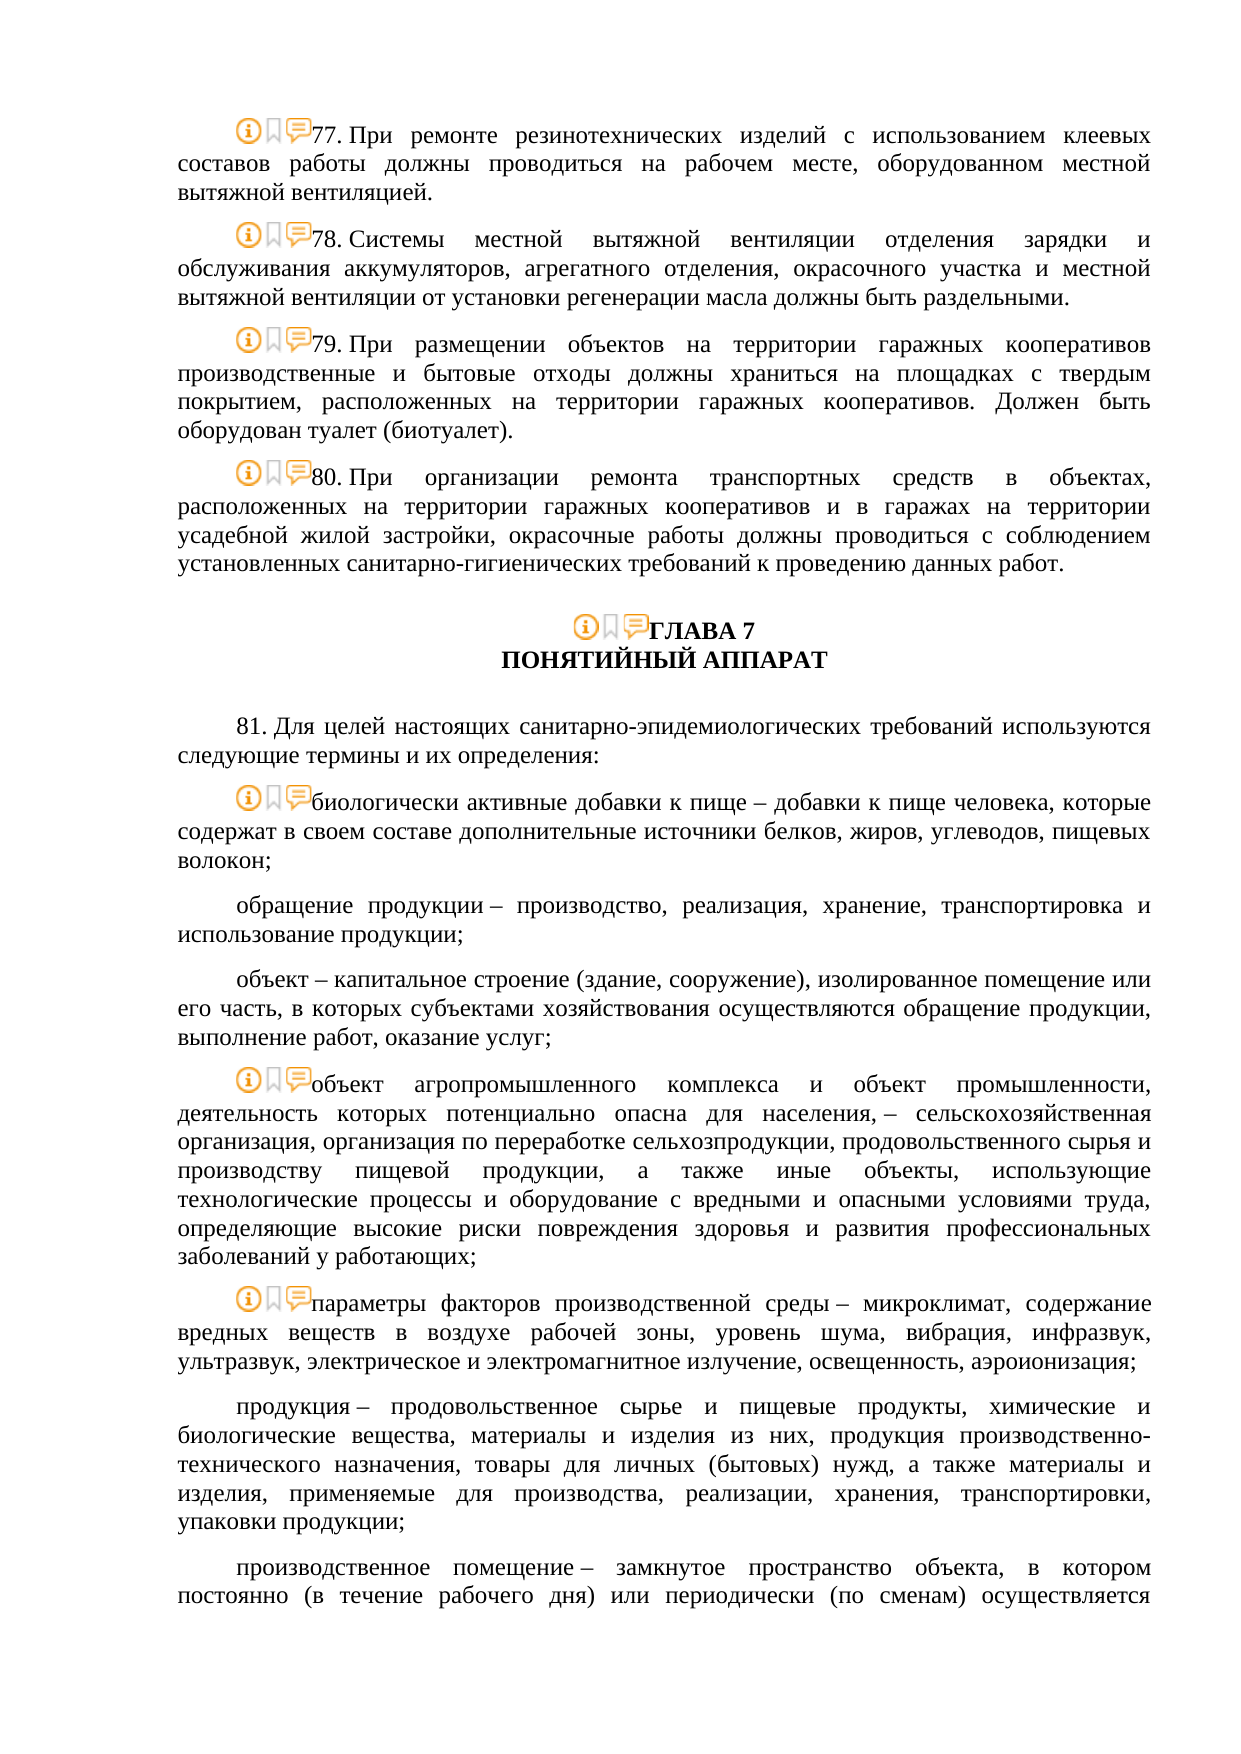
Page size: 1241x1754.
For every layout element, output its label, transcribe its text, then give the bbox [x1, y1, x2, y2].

text 78. Системы местной вытяжной вентиляции отделения зарядки и обслуживания аккумуляторов, агрегатного отделения, окрасочного участка и местной вытяжной вентиляции от установки регенерации масла должны быть раздельными. [177, 223, 1152, 311]
text 80. При организации ремонта транспортных средств в объектах, расположенных на территории гаражных кооперативов и в гаражах на территории усадебной жилой застройки, окрасочные работы должны проводиться с соблюдением установленных санитарно-гигиенических требований к проведению данных работ. [177, 461, 1152, 577]
picture [236, 327, 312, 353]
text 77. При ремонте резинотехнических изделий с использованием клеевых составов работы должны проводиться на рабочем месте, оборудованном местной вытяжной вентиляцией. [177, 118, 1152, 206]
text продукция – продовольственное сырье и пищевые продукты, химические и биологические вещества, материалы и изделия из них, продукция производственно-технического назначения, товары для личных (бытовых) нужд, а также материалы и изделия, применяемые для производства, реализации, хранения, транспортировки, упаковки продукции; [177, 1391, 1152, 1535]
picture [236, 222, 312, 248]
picture [236, 1286, 312, 1312]
text 81. Для целей настоящих санитарно-эпидемиологических требований используются следующие термины и их определения: [177, 711, 1152, 769]
text параметры факторов производственной среды – микроклимат, содержание вредных веществ в воздухе рабочей зоны, уровень шума, вибрация, инфразвук, ультразвук, электрическое и электромагнитное излучение, освещенность, аэроионизация; [177, 1287, 1152, 1375]
text обращение продукции – производство, реализация, хранение, транспортировка и использование продукции; [177, 890, 1152, 948]
text биологически активные добавки к пище – добавки к пище человека, которые содержат в своем составе дополнительные источники белков, жиров, углеводов, пищевых волокон; [177, 786, 1152, 873]
text объект агропромышленного комплекса и объект промышленности, деятельность которых потенциально опасна для населения, – сельскохозяйственная организация, организация по переработке сельхозпродукции, продовольственного сырья и производству пищевой продукции, а также иные объекты, использующие технологические процессы и оборудование с вредными и опасными условиями труда, определяющие высокие риски повреждения здоровья и развития профессиональных заболеваний у работающих; [177, 1067, 1152, 1270]
picture [236, 785, 312, 811]
picture [236, 460, 312, 486]
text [177, 1552, 1152, 1609]
picture [573, 614, 649, 640]
picture [236, 118, 312, 144]
text объект – капитальное строение (здание, сооружение), изолированное помещение или его часть, в которых субъектами хозяйствования осуществляются обращение продукции, выполнение работ, оказание услуг; [177, 964, 1152, 1051]
picture [236, 1067, 312, 1093]
text ГЛАВА 7 ПОНЯТИЙНЫЙ АППАРАТ [177, 615, 1152, 674]
text 79. При размещении объектов на территории гаражных кооперативов производственные и бытовые отходы должны храниться на площадках с твердым покрытием, расположенных на территории гаражных кооперативов. Должен быть оборудован туалет (биотуалет). [177, 327, 1152, 444]
